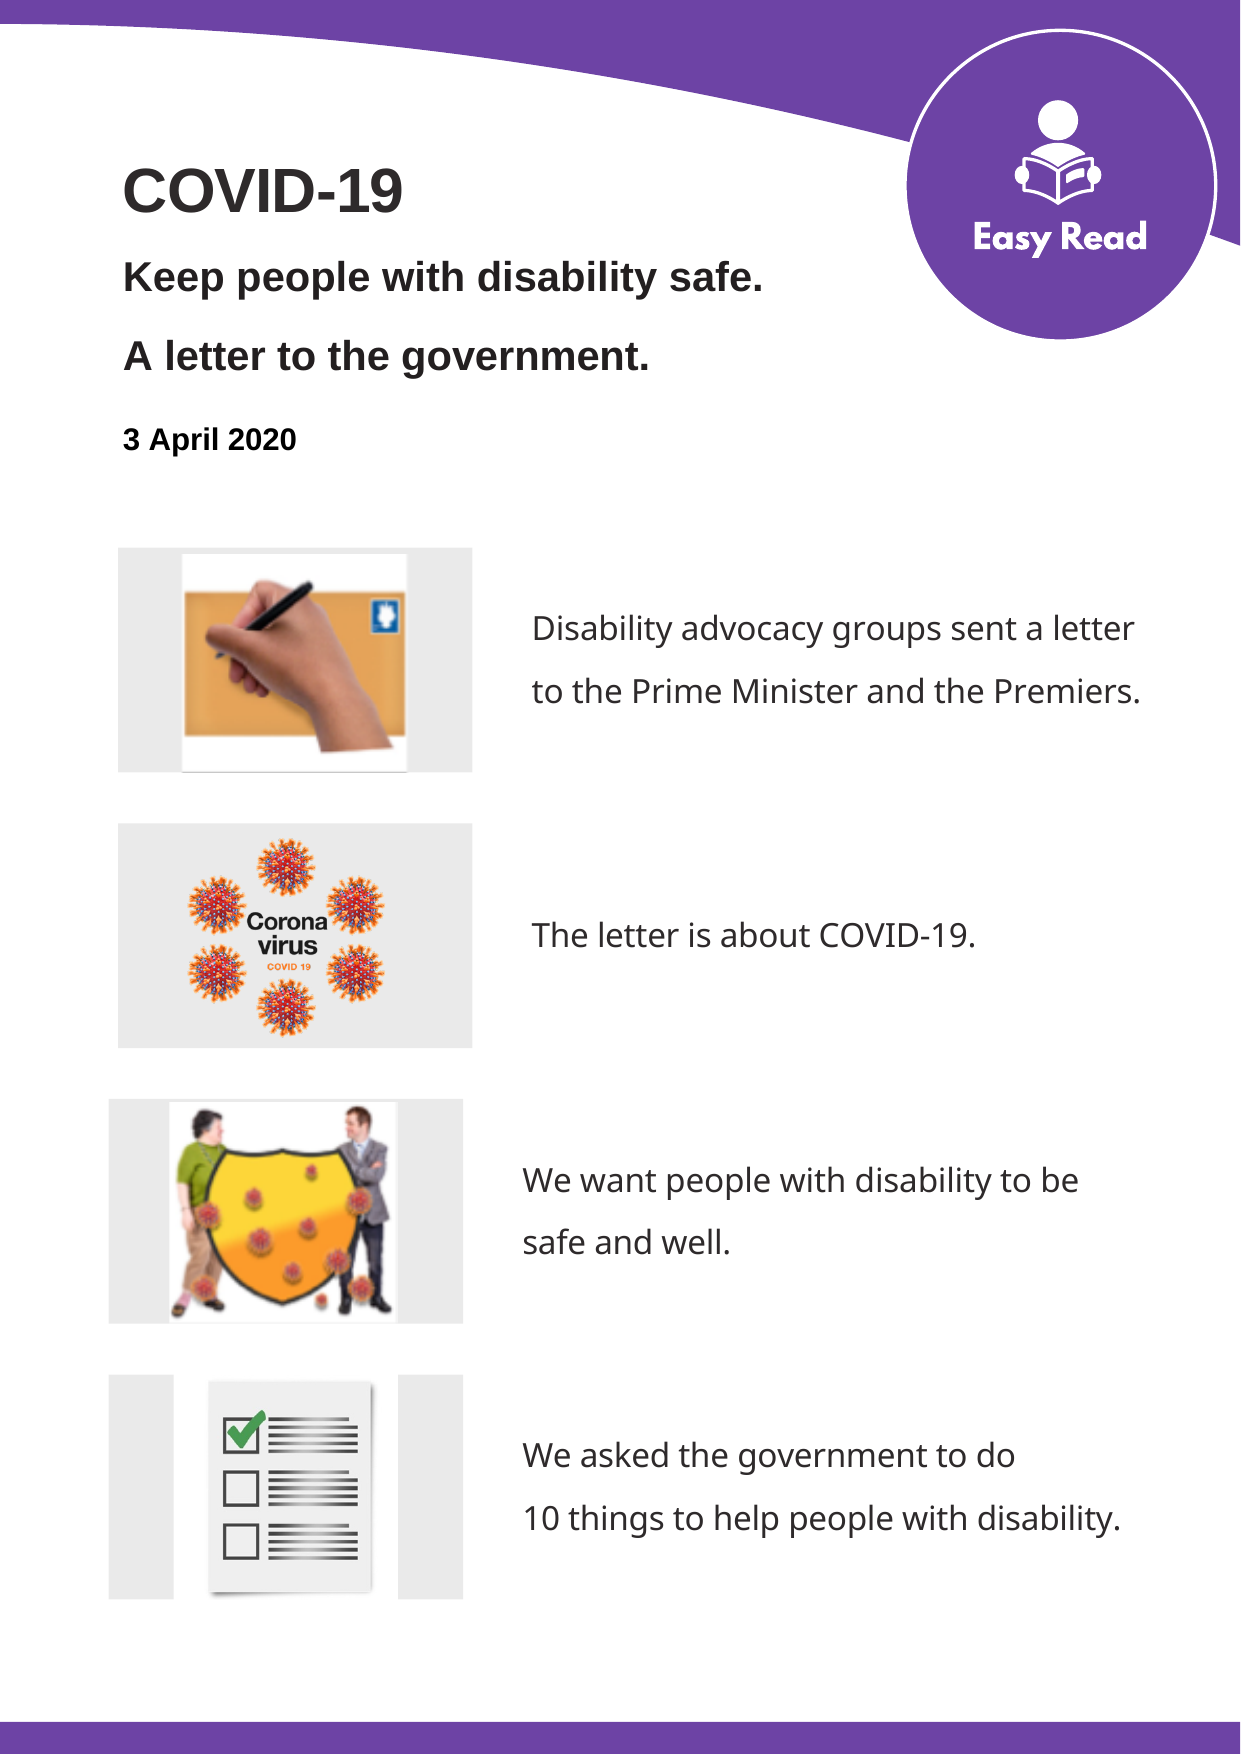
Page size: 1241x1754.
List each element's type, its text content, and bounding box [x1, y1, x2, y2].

text Disability advocacy groups sent a letter [531, 614, 1165, 647]
text A letter to the government. [123, 337, 1165, 379]
text to the Prime Minister and the Premiers. [531, 676, 1165, 710]
text safe and well. [522, 1228, 1165, 1261]
text 3 April 2020 [123, 425, 1165, 456]
picture [183, 834, 389, 1040]
text We want people with disability to be [522, 1166, 1165, 1199]
text The letter is about COVID-19. [531, 921, 1165, 954]
picture [181, 554, 409, 775]
text We asked the government to do [522, 1441, 1165, 1474]
text Keep people with disability safe. [123, 258, 1165, 300]
picture [168, 1102, 398, 1325]
picture [173, 1374, 398, 1600]
text COVID-19 [123, 162, 1165, 225]
text 10 things to help people with disability. [522, 1503, 1165, 1537]
